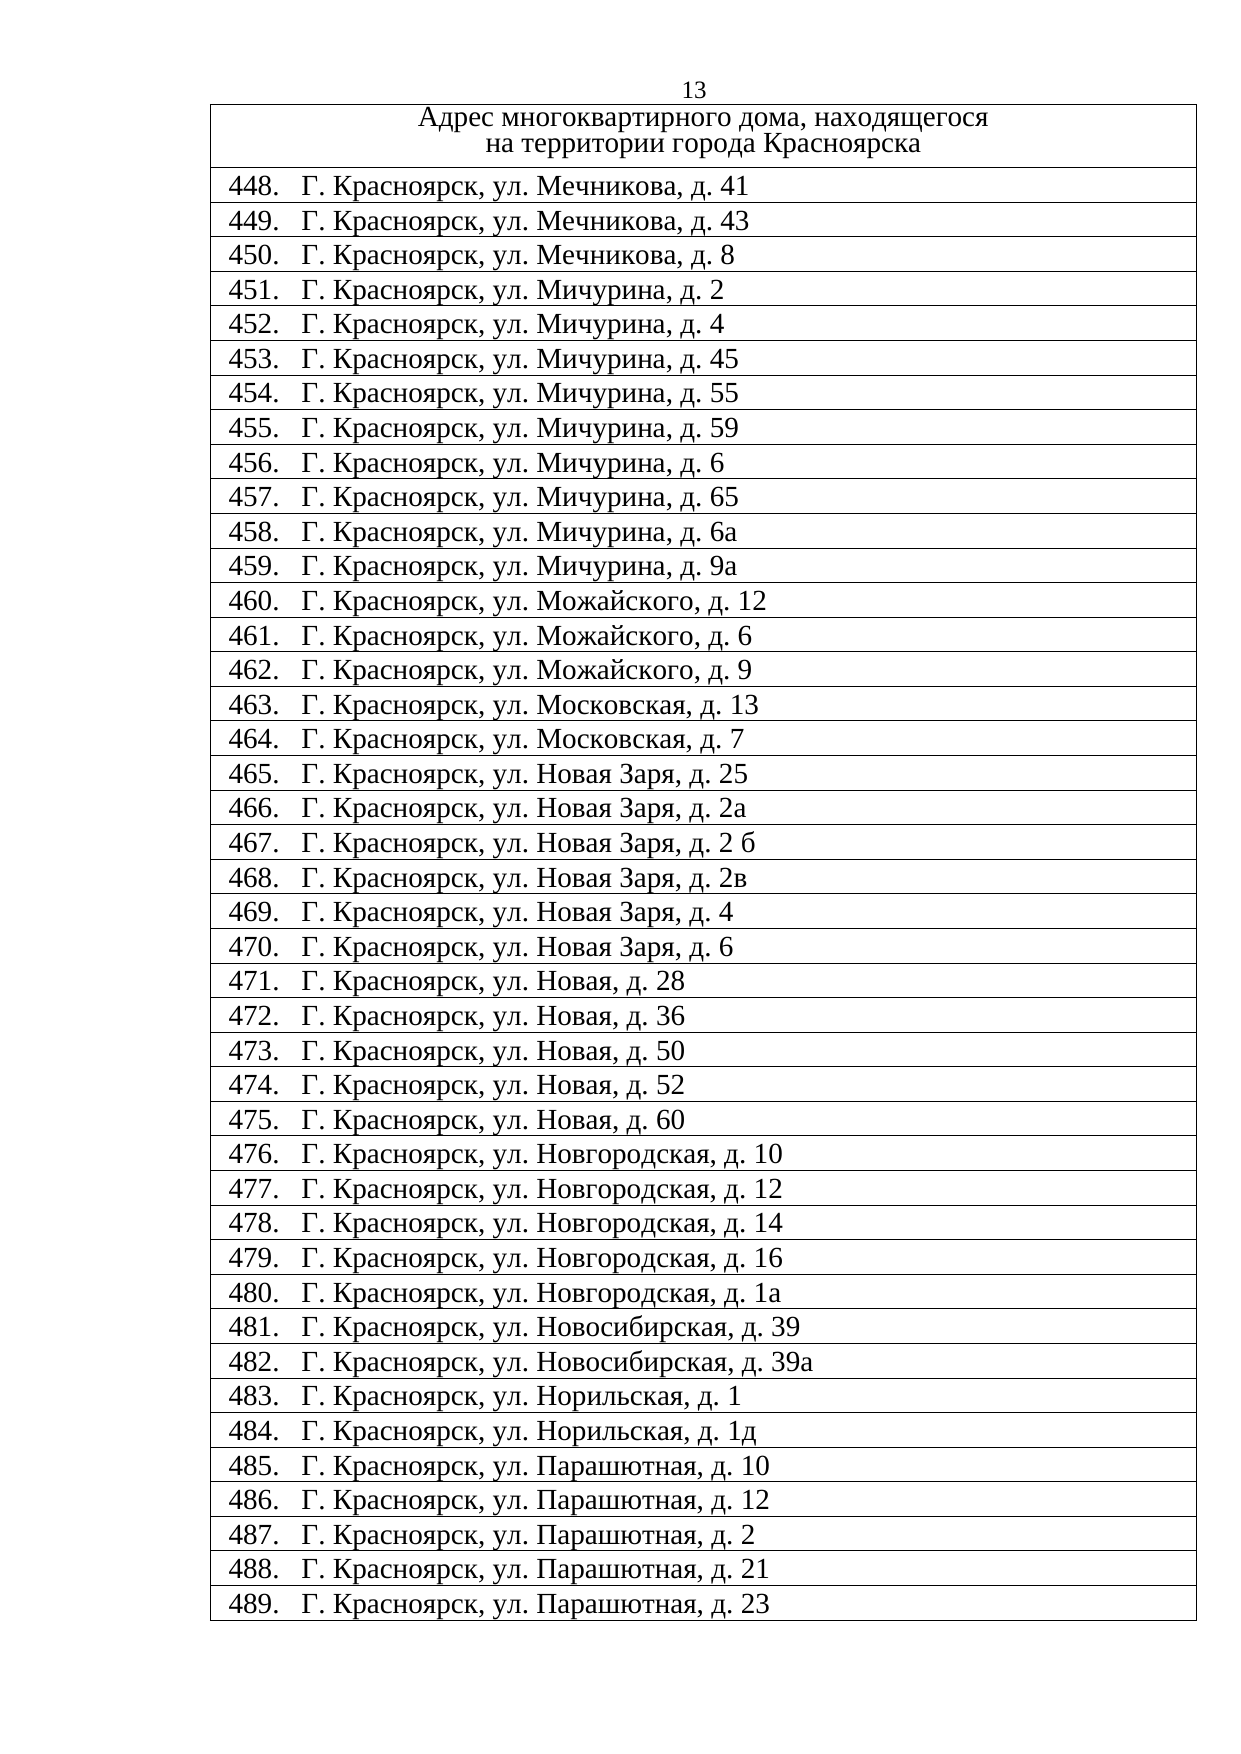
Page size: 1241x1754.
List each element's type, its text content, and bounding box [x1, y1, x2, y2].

table_cell Г. Красноярск, ул. Новгородская, д. 12 [295, 1171, 1196, 1204]
table_cell Г. Красноярск, ул. Мичурина, д. 6 [295, 445, 1196, 478]
table_cell [211, 1344, 295, 1377]
table_cell [211, 514, 295, 547]
table_cell Г. Красноярск, ул. Новосибирская, д. 39 [295, 1309, 1196, 1343]
table_cell Г. Красноярск, ул. Новая, д. 50 [295, 1033, 1196, 1066]
table_cell [211, 237, 295, 271]
table_cell [211, 998, 295, 1032]
table_cell [211, 410, 295, 444]
table_cell Г. Красноярск, ул. Норильская, д. 1 [295, 1379, 1196, 1412]
table_cell [211, 721, 295, 755]
table_cell [211, 1275, 295, 1308]
table_cell Г. Красноярск, ул. Парашютная, д. 2 [295, 1517, 1196, 1550]
table_cell Г. Красноярск, ул. Новая, д. 28 [295, 964, 1196, 997]
table_cell Г. Красноярск, ул. Можайского, д. 6 [295, 618, 1196, 651]
table_cell [211, 1033, 295, 1066]
table_cell [211, 445, 295, 478]
table_cell [211, 1482, 295, 1516]
table_cell Г. Красноярск, ул. Норильская, д. 1д [295, 1413, 1196, 1447]
table_cell Г. Красноярск, ул. Парашютная, д. 23 [295, 1586, 1196, 1619]
table_cell Г. Красноярск, ул. Мичурина, д. 55 [295, 376, 1196, 409]
table_cell [211, 1067, 295, 1101]
table_cell Г. Красноярск, ул. Новая Заря, д. 25 [295, 756, 1196, 789]
table_cell Г. Красноярск, ул. Парашютная, д. 21 [295, 1551, 1196, 1585]
table_cell [211, 652, 295, 686]
table_cell Г. Красноярск, ул. Можайского, д. 9 [295, 652, 1196, 686]
table_cell [211, 687, 295, 720]
table_cell [211, 894, 295, 928]
table_cell Г. Красноярск, ул. Новгородская, д. 10 [295, 1136, 1196, 1170]
table_cell Г. Красноярск, ул. Московская, д. 7 [295, 721, 1196, 755]
table_cell [211, 306, 295, 340]
table_cell Г. Красноярск, ул. Московская, д. 13 [295, 687, 1196, 720]
table_cell [211, 756, 295, 789]
table_cell [211, 549, 295, 582]
table_cell Г. Красноярск, ул. Новая, д. 60 [295, 1102, 1196, 1135]
table_cell Г. Красноярск, ул. Мечникова, д. 43 [295, 203, 1196, 236]
table_cell [211, 1379, 295, 1412]
table_cell Г. Красноярск, ул. Мичурина, д. 4 [295, 306, 1196, 340]
table_cell [211, 1136, 295, 1170]
table_cell [211, 272, 295, 305]
table_cell [211, 929, 295, 962]
table_cell [211, 825, 295, 859]
table_cell Г. Красноярск, ул. Новосибирская, д. 39а [295, 1344, 1196, 1377]
table_cell [211, 479, 295, 513]
table_cell [211, 583, 295, 617]
table_cell Г. Красноярск, ул. Мичурина, д. 2 [295, 272, 1196, 305]
table_cell Г. Красноярск, ул. Новая Заря, д. 6 [295, 929, 1196, 962]
table_cell Г. Красноярск, ул. Парашютная, д. 12 [295, 1482, 1196, 1516]
table_cell [211, 1102, 295, 1135]
table_cell Г. Красноярск, ул. Мичурина, д. 59 [295, 410, 1196, 444]
table_cell [211, 1309, 295, 1343]
table_cell [211, 1413, 295, 1447]
table_cell [211, 1171, 295, 1204]
table_cell [211, 1551, 295, 1585]
table_cell [211, 618, 295, 651]
table_cell [211, 1517, 295, 1550]
table_cell [211, 168, 295, 202]
table_cell [211, 203, 295, 236]
table_cell Г. Красноярск, ул. Новая Заря, д. 2а [295, 791, 1196, 824]
table_cell Г. Красноярск, ул. Новгородская, д. 16 [295, 1240, 1196, 1274]
table_cell Г. Красноярск, ул. Мечникова, д. 8 [295, 237, 1196, 271]
table_cell Г. Красноярск, ул. Мичурина, д. 45 [295, 341, 1196, 374]
table_cell Г. Красноярск, ул. Можайского, д. 12 [295, 583, 1196, 617]
table_cell [211, 1448, 295, 1481]
table_cell Г. Красноярск, ул. Новая Заря, д. 2 б [295, 825, 1196, 859]
table_cell Г. Красноярск, ул. Новая, д. 52 [295, 1067, 1196, 1101]
table_cell Г. Красноярск, ул. Новая Заря, д. 2в [295, 860, 1196, 893]
table_cell [211, 376, 295, 409]
table_cell Г. Красноярск, ул. Мичурина, д. 9а [295, 549, 1196, 582]
table_cell Г. Красноярск, ул. Новая, д. 36 [295, 998, 1196, 1032]
table_cell [211, 860, 295, 893]
table_cell Г. Красноярск, ул. Парашютная, д. 10 [295, 1448, 1196, 1481]
table_header Адрес многоквартирного дома, находящегося на территории города Красноярска [211, 105, 1196, 167]
table_cell Г. Красноярск, ул. Новгородская, д. 1а [295, 1275, 1196, 1308]
table_cell Г. Красноярск, ул. Мечникова, д. 41 [295, 168, 1196, 202]
table_cell [211, 341, 295, 374]
table_cell Г. Красноярск, ул. Мичурина, д. 65 [295, 479, 1196, 513]
table_cell [211, 1206, 295, 1239]
table_cell Г. Красноярск, ул. Новая Заря, д. 4 [295, 894, 1196, 928]
table_cell Г. Красноярск, ул. Мичурина, д. 6а [295, 514, 1196, 547]
table_cell [211, 791, 295, 824]
table_cell [211, 964, 295, 997]
table_cell [211, 1586, 295, 1619]
table_cell [211, 1240, 295, 1274]
table_cell Г. Красноярск, ул. Новгородская, д. 14 [295, 1206, 1196, 1239]
